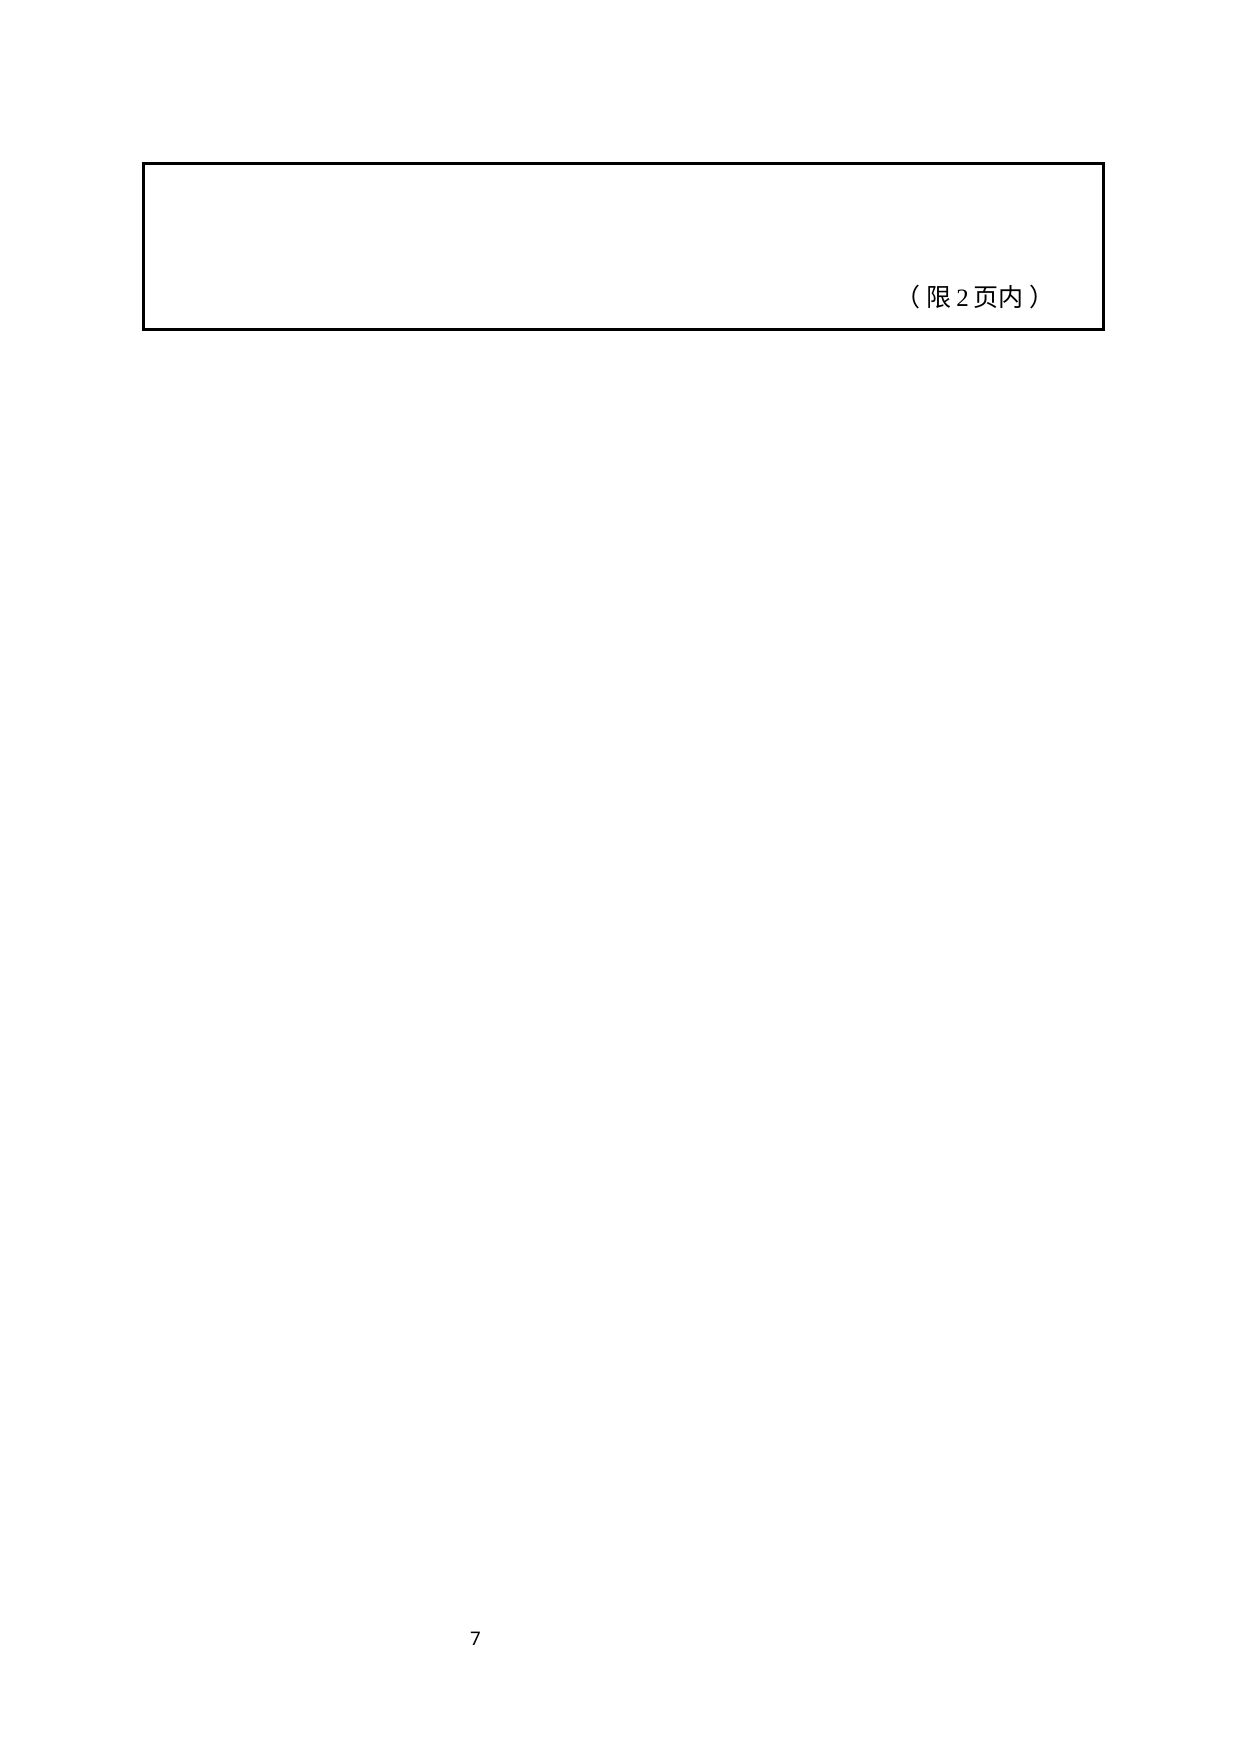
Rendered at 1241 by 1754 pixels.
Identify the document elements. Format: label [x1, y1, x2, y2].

table_header [145, 165, 1102, 328]
